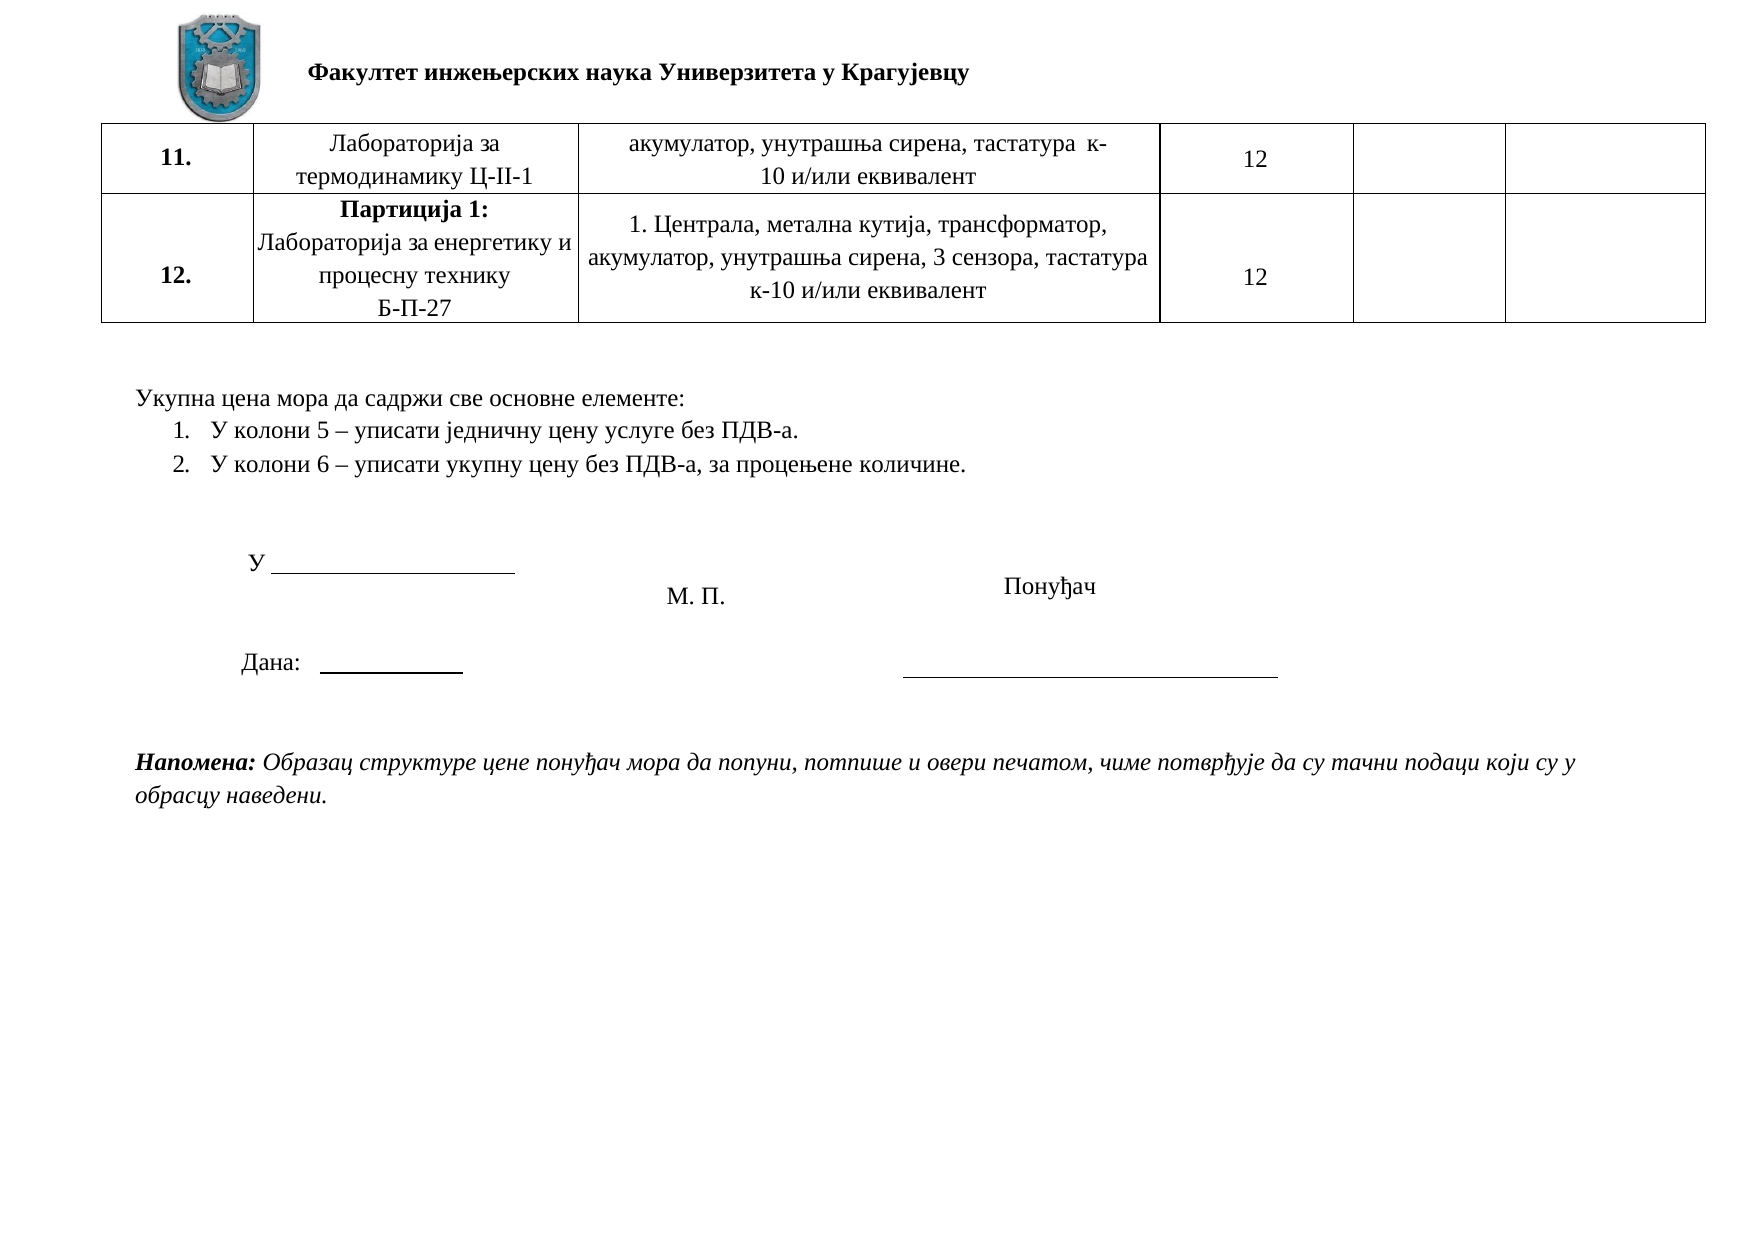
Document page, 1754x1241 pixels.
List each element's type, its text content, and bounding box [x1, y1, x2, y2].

text Понуђач [1004, 571, 1633, 599]
table_cell [1506, 124, 1705, 193]
list У колони 6 – уписати укупну цену без ПДВ-а, за процењене количине. [172, 449, 1633, 477]
list У колони 5 – уписати једничну цену услуге без ПДВ-а. [172, 416, 1633, 444]
table_cell Партиција 1: Лабораторија за термодинамику Ц-II-1 [254, 124, 578, 193]
table_cell [1354, 194, 1505, 322]
picture [176, 12, 264, 123]
table_cell Партиција 1: Лабораторија за енергетику и процесну технику Б-П-27 [254, 194, 578, 322]
text М. П. [666, 581, 729, 610]
text У [247, 548, 729, 577]
table_cell 11. [102, 124, 253, 193]
text Дана: [241, 647, 1633, 676]
table_cell 1. Централа, метална кутија, трансформатор, акумулатор, унутрашња сирена, тастатура к- 10 и/или еквивалент [579, 124, 1159, 193]
table_cell 1. Централа, метална кутија, трансформатор, акумулатор, унутрашња сирена, 3 сензора, тастатура к-10 и/или еквивалент [579, 194, 1159, 322]
table_cell [1354, 124, 1505, 193]
table_cell 12. [102, 194, 253, 322]
table_cell [1506, 194, 1705, 322]
text Укупна цена мора да садржи све основне елементе: [135, 383, 1633, 411]
table_cell 12 [1161, 194, 1353, 322]
table_cell 12 [1161, 124, 1353, 193]
text Напомена: Образац структуре цене понуђач мора да попуни, потпише и овери печатом, чиме потврђује да су тачни подаци који су у обрасцу наведени. [135, 747, 1578, 808]
